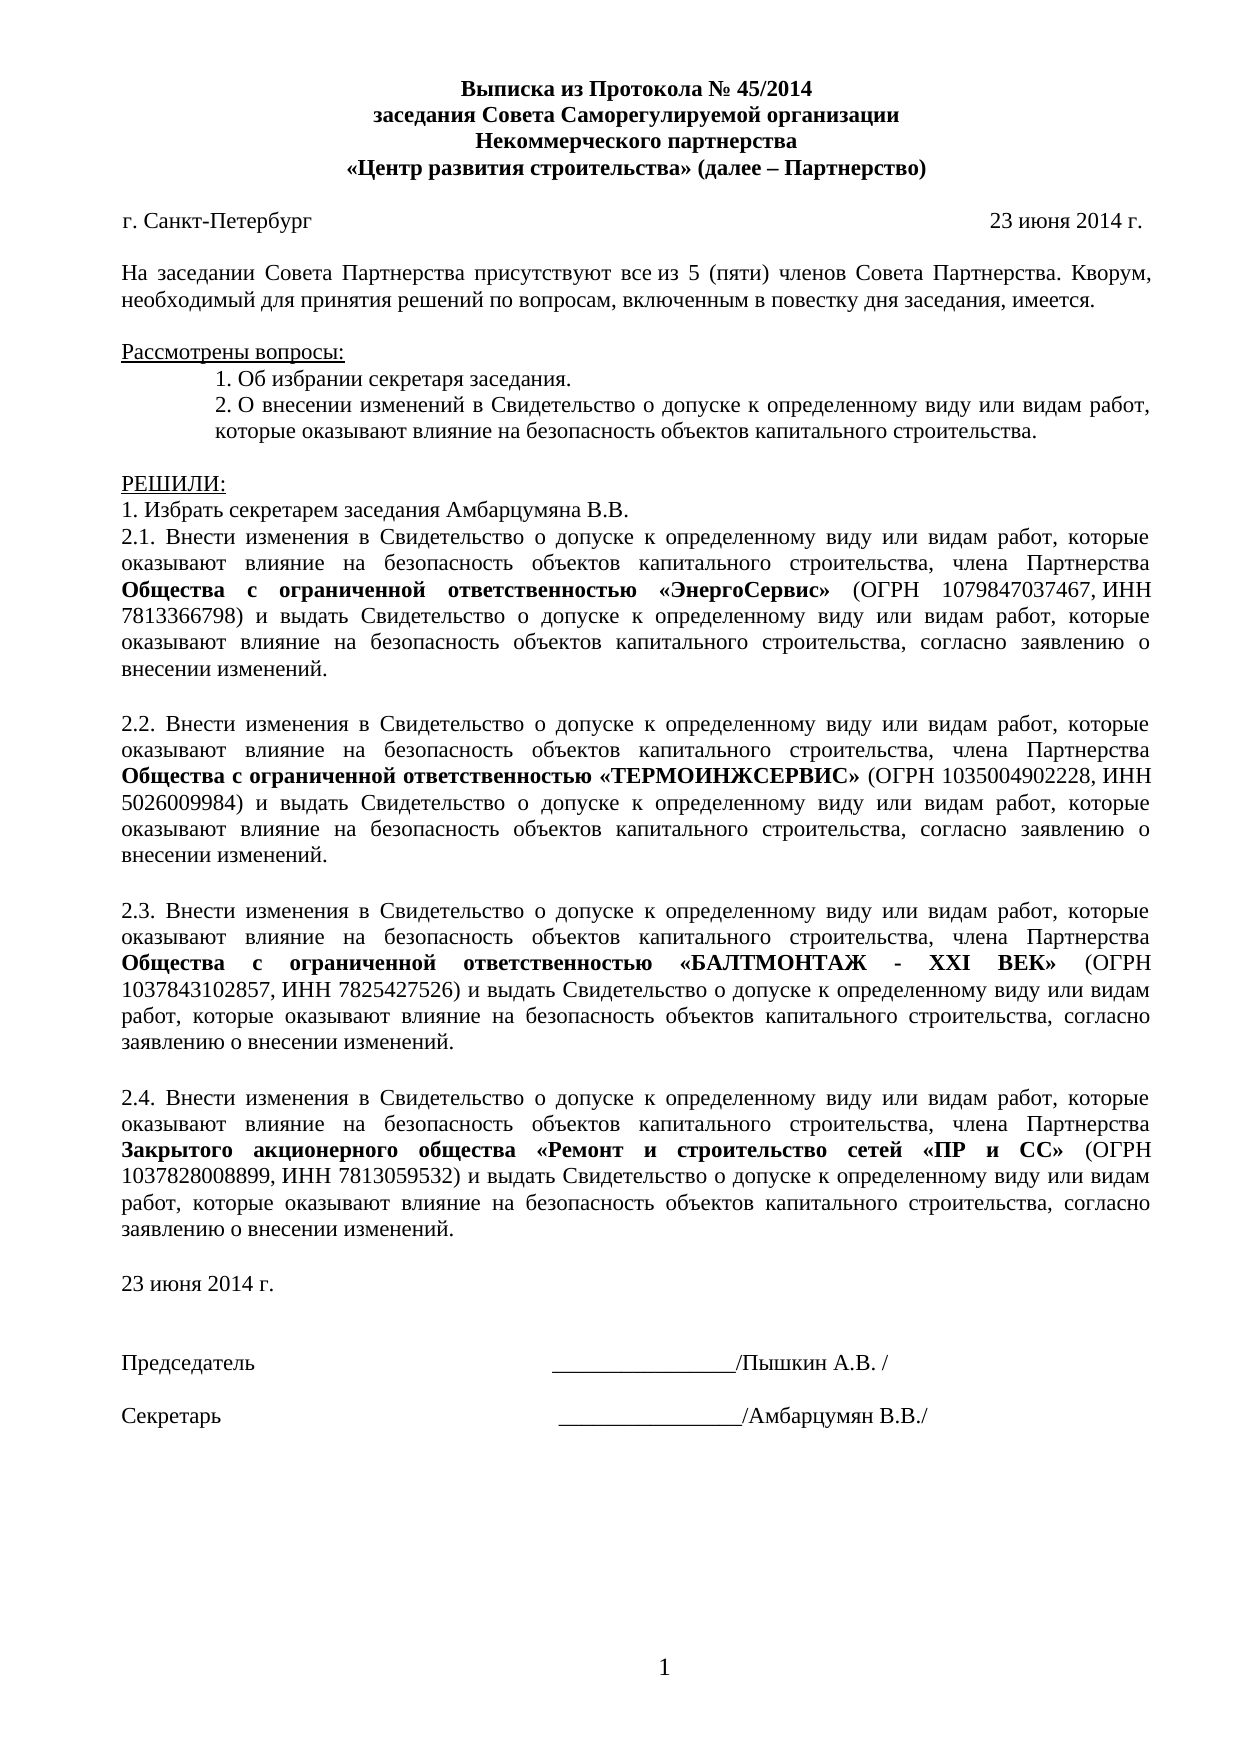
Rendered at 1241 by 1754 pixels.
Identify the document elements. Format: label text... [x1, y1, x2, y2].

text заседания Совета Саморегулируемой организации [121, 101, 1152, 128]
text Выписка из Протокола № 45/2014 [121, 75, 1152, 101]
text Некоммерческого партнерства [121, 128, 1152, 154]
text 2.1. Внести изменения в Свидетельство о допуске к определенному виду или видам работ, которые оказывают влияние на безопасность объектов капитального строительства, члена Партнерства Общества с ограниченной ответственностью «ЭнергоСервис» (ОГРН 1079847037467, ИНН 7813366798) и выдать Свидетельство о допуске к определенному виду или видам работ, которые оказывают влияние на безопасность объектов капитального строительства, согласно заявлению о внесении изменений. [121, 523, 1152, 681]
text На заседании Совета Партнерства присутствуют все из 5 (пяти) членов Совета Партнерства. Кворум, необходимый для принятия решений по вопросам, включенным в повестку дня заседания, имеется. [121, 259, 1152, 312]
text 2.3. Внести изменения в Свидетельство о допуске к определенному виду или видам работ, которые оказывают влияние на безопасность объектов капитального строительства, члена Партнерства Общества с ограниченной ответственностью «БАЛТМОНТАЖ - XXI ВЕК» (ОГРН 1037843102857, ИНН 7825427526) и выдать Свидетельство о допуске к определенному виду или видам работ, которые оказывают влияние на безопасность объектов капитального строительства, согласно заявлению о внесении изменений. [121, 897, 1152, 1055]
text 1. Избрать секретарем заседания Амбарцумяна В.В. [121, 497, 1152, 523]
table_header 23 июня 2014 г. [633, 207, 1154, 233]
text 1. Об избрании секретаря заседания. [215, 365, 1152, 391]
text «Центр развития строительства» (далее – Партнерство) [121, 154, 1152, 180]
text 2.4. Внести изменения в Свидетельство о допуске к определенному виду или видам работ, которые оказывают влияние на безопасность объектов капитального строительства, члена Партнерства Закрытого акционерного общества «Ремонт и строительство сетей «ПР и СС» (ОГРН 1037828008899, ИНН 7813059532) и выдать Свидетельство о допуске к определенному виду или видам работ, которые оказывают влияние на безопасность объектов капитального строительства, согласно заявлению о внесении изменений. [121, 1083, 1152, 1242]
text Секретарь ________________/Амбарцумян В.В./ [121, 1402, 1152, 1428]
text Председатель ________________/Пышкин А.В. / [121, 1349, 1152, 1376]
table_header г. Санкт-Петербург [111, 207, 632, 233]
text 2. О внесении изменений в Свидетельство о допуске к определенному виду или видам работ, которые оказывают влияние на безопасность объектов капитального строительства. [215, 391, 1152, 444]
text Рассмотрены вопросы: [121, 338, 1152, 365]
text 2.2. Внести изменения в Свидетельство о допуске к определенному виду или видам работ, которые оказывают влияние на безопасность объектов капитального строительства, члена Партнерства Общества с ограниченной ответственностью «ТЕРМОИНЖСЕРВИС» (ОГРН 1035004902228, ИНН 5026009984) и выдать Свидетельство о допуске к определенному виду или видам работ, которые оказывают влияние на безопасность объектов капитального строительства, согласно заявлению о внесении изменений. [121, 710, 1152, 868]
text РЕШИЛИ: [121, 470, 1152, 497]
text 23 июня 2014 г. [121, 1270, 1152, 1297]
